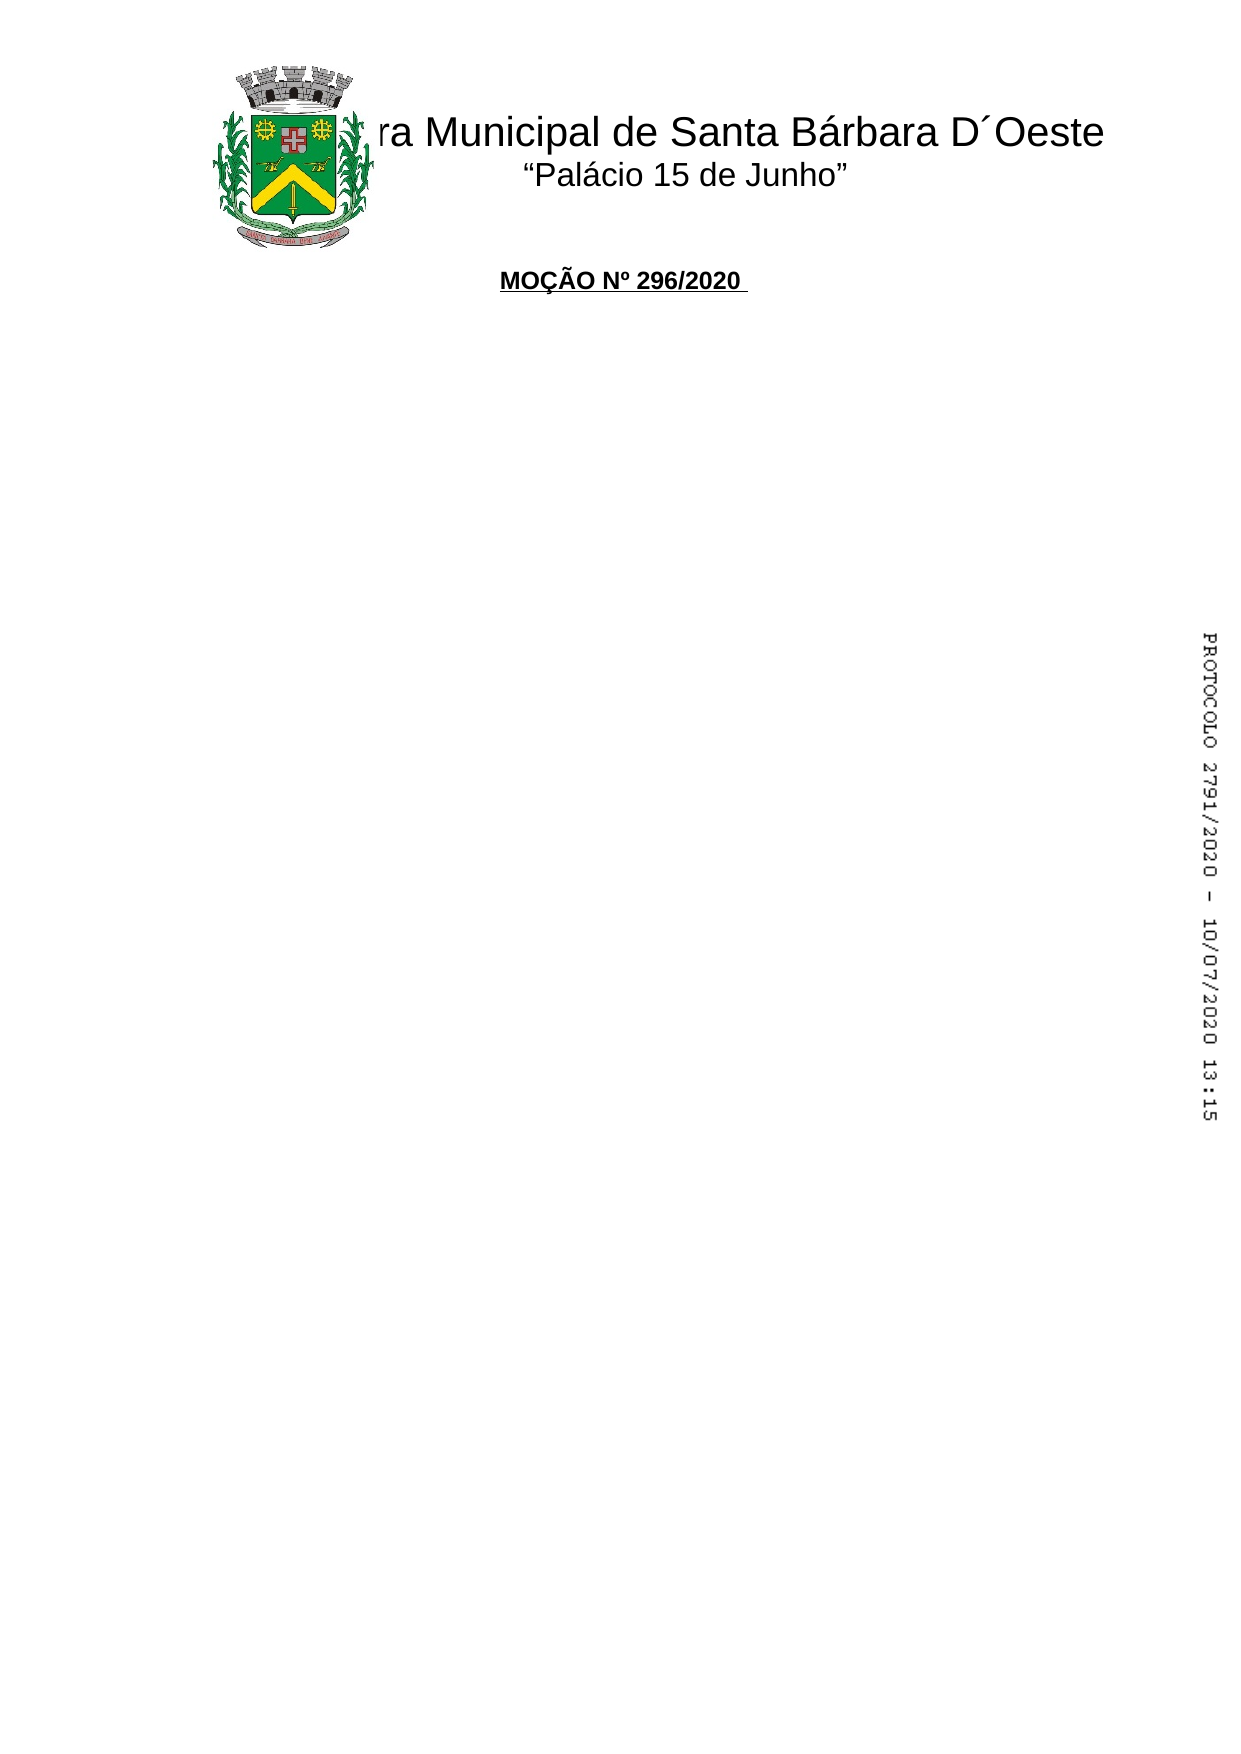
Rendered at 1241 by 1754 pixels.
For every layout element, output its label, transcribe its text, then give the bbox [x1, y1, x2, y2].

picture [1177, 629, 1241, 1125]
title MOÇÃO Nº 296/2020 [177, 266, 1063, 294]
picture [212, 66, 381, 255]
